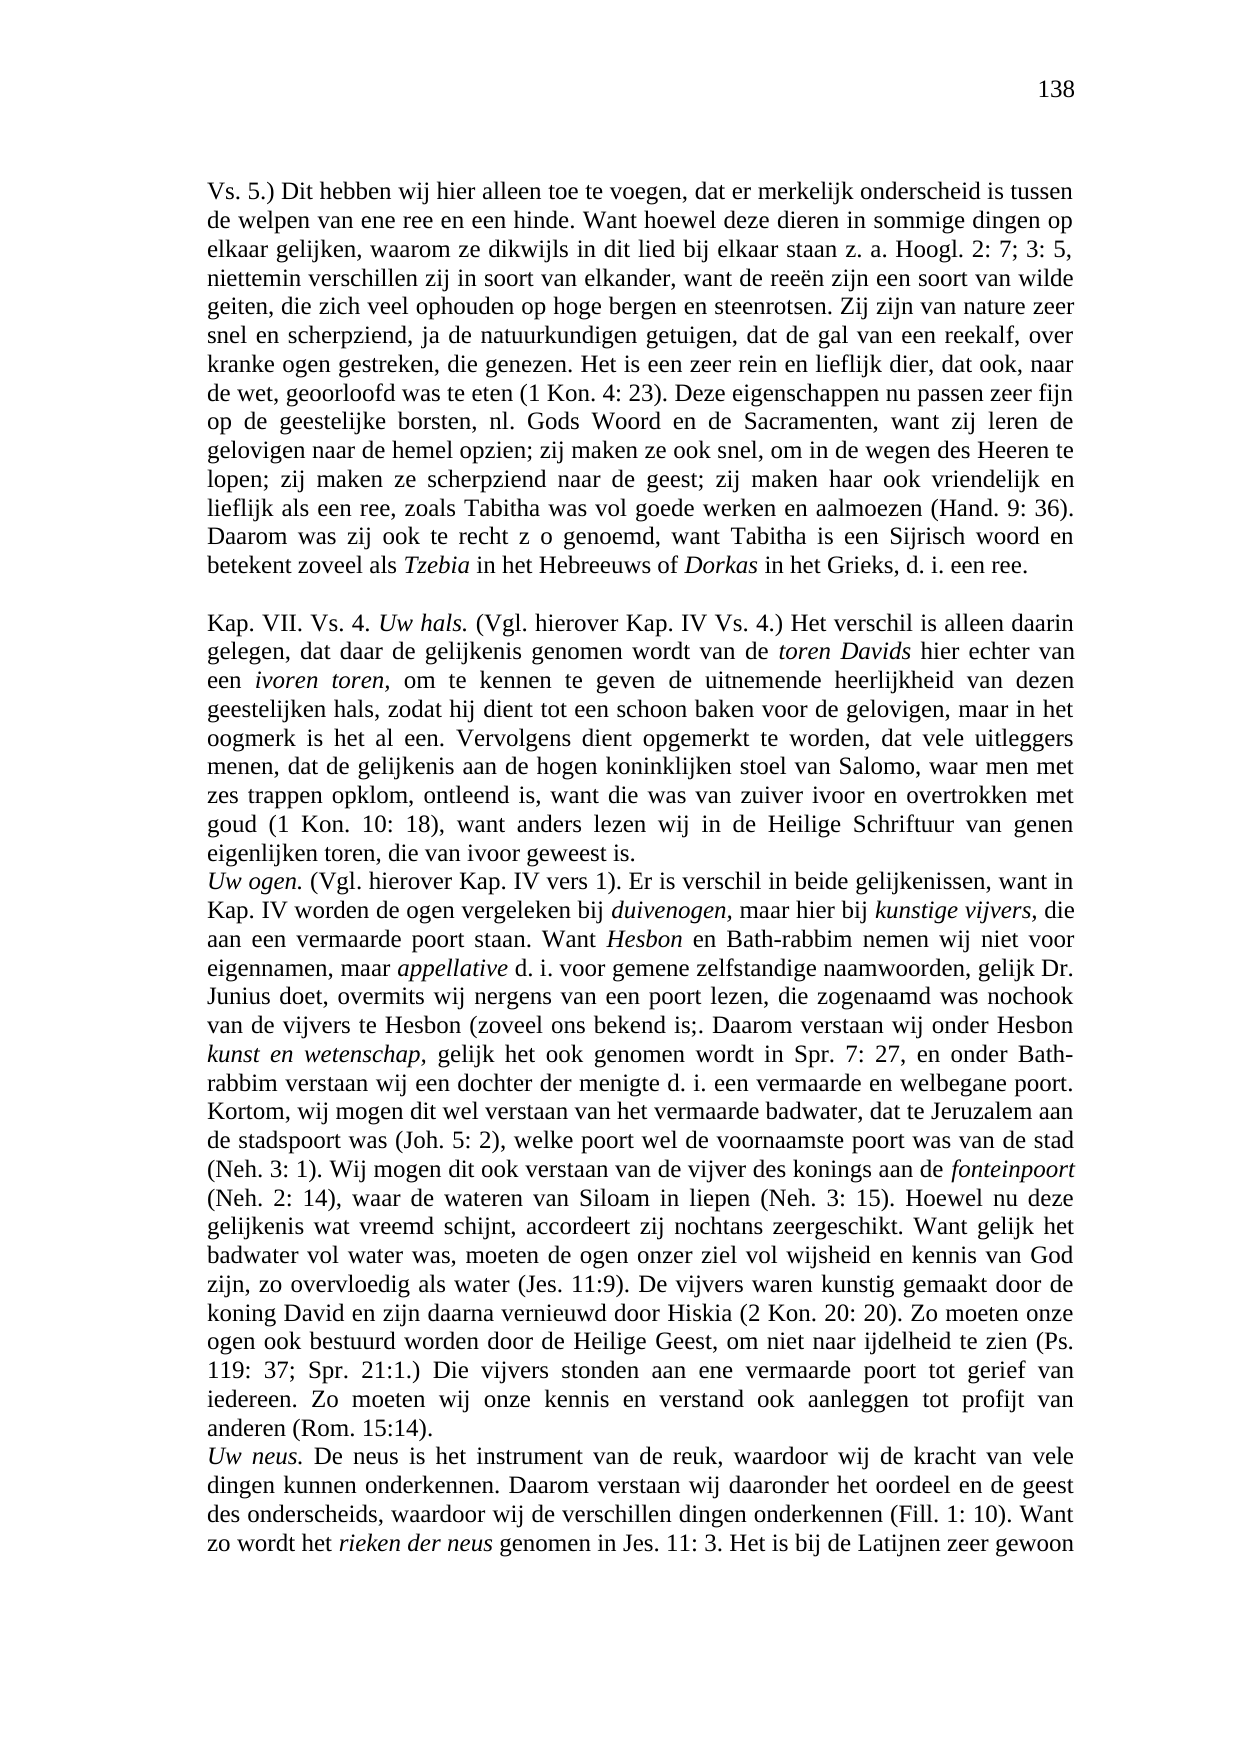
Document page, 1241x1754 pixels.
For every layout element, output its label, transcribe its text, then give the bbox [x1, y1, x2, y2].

text Uw ogen. (Vgl. hierover Kap. IV vers 1). Er is verschil in beide gelijkenissen, want in Kap. IV worden de ogen vergeleken bij duivenogen, maar hier bij kunstige vijvers, die aan een vermaarde poort staan. Want Hesbon en Bath-rabbim nemen wij niet voor eigennamen, maar appellative d. i. voor gemene zelfstandige naamwoorden, gelijk Dr. Junius doet, overmits wij nergens van een poort lezen, die zogenaamd was nochook van de vijvers te Hesbon (zoveel ons bekend is;. Daarom verstaan wij onder Hesbon kunst en wetenschap, gelijk het ook genomen wordt in Spr. 7: 27, en onder Bath-rabbim verstaan wij een dochter der menigte d. i. een vermaarde en welbegane poort. Kortom, wij mogen dit wel verstaan van het vermaarde badwater, dat te Jeruzalem aan de stadspoort was (Joh. 5: 2), welke poort wel de voornaamste poort was van de stad (Neh. 3: 1). Wij mogen dit ook verstaan van de vijver des konings aan de fonteinpoort (Neh. 2: 14), waar de wateren van Siloam in liepen (Neh. 3: 15). Hoewel nu deze gelijkenis wat vreemd schijnt, accordeert zij nochtans zeergeschikt. Want gelijk het badwater vol water was, moeten de ogen onzer ziel vol wijsheid en kennis van God zijn, zo overvloedig als water (Jes. 11:9). De vijvers waren kunstig gemaakt door de koning David en zijn daarna vernieuwd door Hiskia (2 Kon. 20: 20). Zo moeten onze ogen ook bestuurd worden door de Heilige Geest, om niet naar ijdelheid te zien (Ps. 119: 37; Spr. 21:1.) Die vijvers stonden aan ene vermaarde poort tot gerief van iedereen. Zo moeten wij onze kennis en verstand ook aanleggen tot profijt van anderen (Rom. 15:14). [207, 866, 1075, 1441]
text Vs. 5.) Dit hebben wij hier alleen toe te voegen, dat er merkelijk onderscheid is tussen de welpen van ene ree en een hinde. Want hoewel deze dieren in sommige dingen op elkaar gelijken, waarom ze dikwijls in dit lied bij elkaar staan z. a. Hoogl. 2: 7; 3: 5, niettemin verschillen zij in soort van elkander, want de reeën zijn een soort van wilde geiten, die zich veel ophouden op hoge bergen en steenrotsen. Zij zijn van nature zeer snel en scherpziend, ja de natuurkundigen getuigen, dat de gal van een reekalf, over kranke ogen gestreken, die genezen. Het is een zeer rein en lieflijk dier, dat ook, naar de wet, geoorloofd was te eten (1 Kon. 4: 23). Deze eigenschappen nu passen zeer fijn op de geestelijke borsten, nl. Gods Woord en de Sacramenten, want zij leren de gelovigen naar de hemel opzien; zij maken ze ook snel, om in de wegen des Heeren te lopen; zij maken ze scherpziend naar de geest; zij maken haar ook vriendelijk en lieflijk als een ree, zoals Tabitha was vol goede werken en aalmoezen (Hand. 9: 36). Daarom was zij ook te recht z o genoemd, want Tabitha is een Sijrisch woord en betekent zoveel als Tzebia in het Hebreeuws of Dorkas in het Grieks, d. i. een ree. [207, 176, 1075, 579]
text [207, 1441, 1075, 1556]
text Kap. VII. Vs. 4. Uw hals. (Vgl. hierover Kap. IV Vs. 4.) Het verschil is alleen daarin gelegen, dat daar de gelijkenis genomen wordt van de toren Davids hier echter van een ivoren toren, om te kennen te geven de uitnemende heerlijkheid van dezen geestelijken hals, zodat hij dient tot een schoon baken voor de gelovigen, maar in het oogmerk is het al een. Vervolgens dient opgemerkt te worden, dat vele uitleggers menen, dat de gelijkenis aan de hogen koninklijken stoel van Salomo, waar men met zes trappen opklom, ontleend is, want die was van zuiver ivoor en overtrokken met goud (1 Kon. 10: 18), want anders lezen wij in de Heilige Schriftuur van genen eigenlijken toren, die van ivoor geweest is. [207, 608, 1075, 866]
